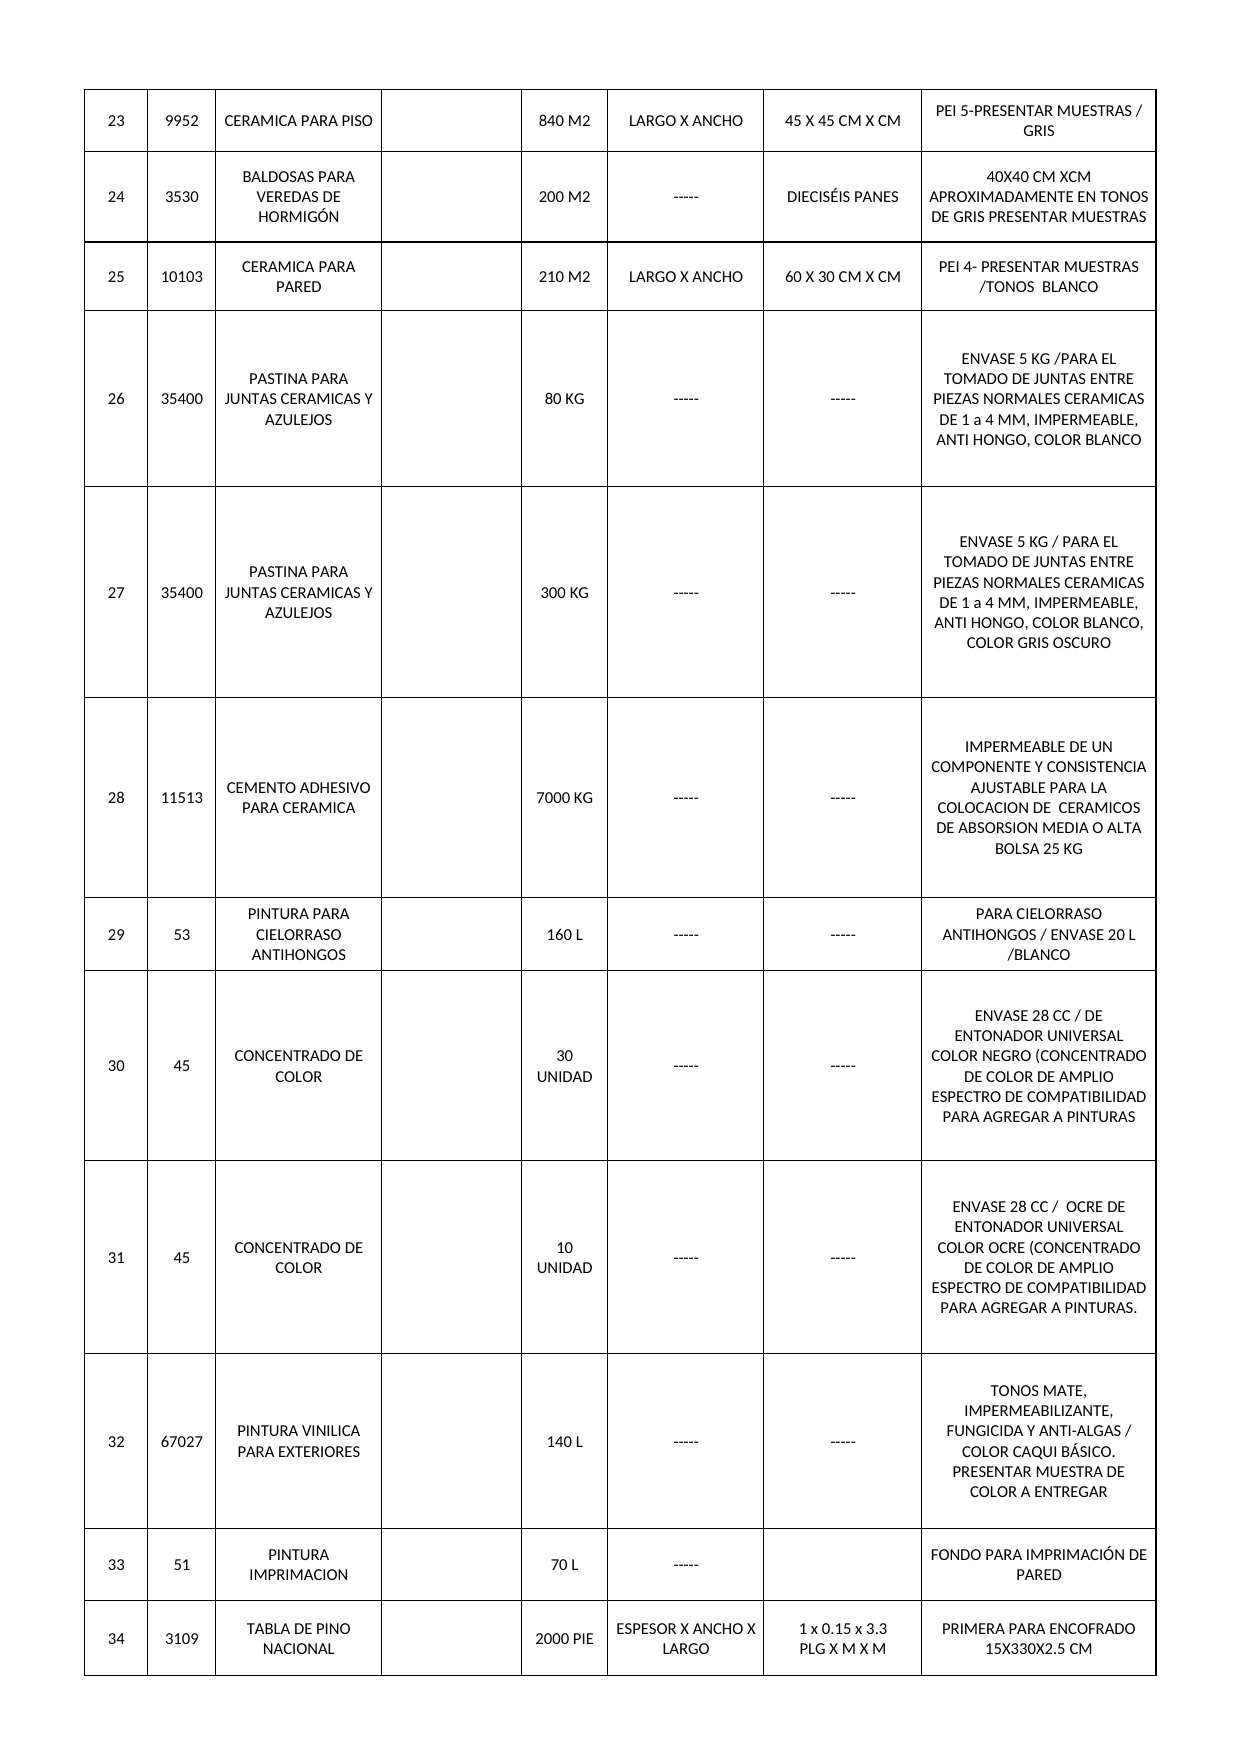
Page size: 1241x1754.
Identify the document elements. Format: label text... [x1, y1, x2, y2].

table_cell ----- [608, 1354, 763, 1528]
table_cell 34 [85, 1601, 147, 1675]
table_cell ----- [764, 898, 921, 970]
table_cell 51 [148, 1529, 215, 1600]
table_cell ----- [608, 487, 763, 697]
table_cell 33 [85, 1529, 147, 1600]
table_cell LARGO X ANCHO [608, 243, 763, 310]
table_cell 30 UNIDAD [522, 971, 607, 1160]
table_cell ----- [608, 311, 763, 486]
table_cell [764, 1529, 921, 1600]
table_cell 26 [85, 311, 147, 486]
table_cell 140 L [522, 1354, 607, 1528]
table_cell TONOS MATE, IMPERMEABILIZANTE, FUNGICIDA Y ANTI-ALGAS / COLOR CAQUI básico. Presentar muestra de color a entregar [922, 1354, 1155, 1528]
table_cell 160 L [522, 898, 607, 970]
table_cell ----- [764, 971, 921, 1160]
table_cell 30 [85, 971, 147, 1160]
table_cell 3530 [148, 152, 215, 241]
table_cell [382, 243, 521, 310]
table_cell [382, 311, 521, 486]
table_cell 23 [85, 90, 147, 151]
table_cell 29 [85, 898, 147, 970]
table_cell 60 X 30 CM X CM [764, 243, 921, 310]
table_cell 53 [148, 898, 215, 970]
table_cell [382, 90, 521, 151]
table_cell Fondo para imprimación de pared [922, 1529, 1155, 1600]
table_cell CERAMICA PARA PISO [216, 90, 381, 151]
table_cell ENVASE 28 CC / DE ENTONADOR UNIVERSAL COLOR NEGRO (CONCENTRADO DE COLOR DE AMPLIO ESPECTRO DE COMPATIBILIDAD PARA AGREGAR A PINTURAS [922, 971, 1155, 1160]
table_cell 2000 PIE [522, 1601, 607, 1675]
table_cell 70 L [522, 1529, 607, 1600]
table_cell ----- [608, 898, 763, 970]
table_cell 45 [148, 971, 215, 1160]
table_cell ----- [764, 311, 921, 486]
table_cell PEI 4- PRESENTAR MUESTRAS /TONOS BLANCO [922, 243, 1155, 310]
table_cell ----- [608, 1529, 763, 1600]
table_cell [382, 1161, 521, 1353]
table_cell CONCENTRADO DE COLOR [216, 971, 381, 1160]
table_cell 11513 [148, 698, 215, 897]
table_cell [382, 487, 521, 697]
table_cell CONCENTRADO DE COLOR [216, 1161, 381, 1353]
table_cell IMPERMEABLE DE UN COMPONENTE Y CONSISTENCIA AJUSTABLE PARA LA COLOCACION DE CERAMICOS DE ABSORSION MEDIA O ALTA BOLSA 25 KG [922, 698, 1155, 897]
table_cell 67027 [148, 1354, 215, 1528]
table_cell 210 M2 [522, 243, 607, 310]
table_cell 24 [85, 152, 147, 241]
table_cell PASTINA PARA JUNTAS CERAMICAS Y AZULEJOS [216, 311, 381, 486]
table_cell ESPESOR X ANCHO X LARGO [608, 1601, 763, 1675]
table_cell TABLA DE PINO NACIONAL [216, 1601, 381, 1675]
table_cell 25 [85, 243, 147, 310]
table_cell 35400 [148, 311, 215, 486]
table_cell ----- [764, 698, 921, 897]
table_cell 10103 [148, 243, 215, 310]
table_cell ENVASE 5 KG / PARA EL TOMADO DE JUNTAS ENTRE PIEZAS NORMALES CERAMICAS DE 1 a 4 MM, IMPERMEABLE, ANTI HONGO, COLOR BLANCO, COLOR GRIS OSCURO [922, 487, 1155, 697]
table_cell PINTURA PARA CIELORRASO ANTIHONGOS [216, 898, 381, 970]
table_cell CERAMICA PARA PARED [216, 243, 381, 310]
table_cell ----- [764, 1161, 921, 1353]
table_cell 7000 KG [522, 698, 607, 897]
table_cell PEI 5-PRESENTAR MUESTRAS / GRIS [922, 90, 1155, 151]
table_cell BALDOSAS PARA VEREDAS DE HORMIGÓN [216, 152, 381, 241]
table_cell 10 UNIDAD [522, 1161, 607, 1353]
table_cell 840 M2 [522, 90, 607, 151]
table_cell 45 [148, 1161, 215, 1353]
table_cell 28 [85, 698, 147, 897]
table_cell 35400 [148, 487, 215, 697]
table_cell PARA CIELORRASO ANTIHONGOS / ENVASE 20 L /BLANCO [922, 898, 1155, 970]
table_cell ----- [608, 152, 763, 241]
table_cell CEMENTO ADHESIVO PARA CERAMICA [216, 698, 381, 897]
table_cell 27 [85, 487, 147, 697]
table_cell ----- [764, 1354, 921, 1528]
table_cell ----- [608, 971, 763, 1160]
table_cell 3109 [148, 1601, 215, 1675]
table_cell Primera para encofrado 15x330x2.5 CM [922, 1601, 1155, 1675]
table_cell DIECISÉIS PANES [764, 152, 921, 241]
table_cell [382, 698, 521, 897]
table_cell 80 KG [522, 311, 607, 486]
table_cell PINTURA IMPRIMACION [216, 1529, 381, 1600]
table_cell LARGO X ANCHO [608, 90, 763, 151]
table_cell [382, 1529, 521, 1600]
table_cell 1 x 0.15 x 3.3 PLG X M X M [764, 1601, 921, 1675]
table_cell ENVASE 28 CC / OCRE De entonador universal color OCRE (concentrado de color de amplio espectro de compatibilidad para agregar a pinturas. [922, 1161, 1155, 1353]
table_cell PASTINA PARA JUNTAS CERAMICAS Y AZULEJOS [216, 487, 381, 697]
table_cell 9952 [148, 90, 215, 151]
table_cell [382, 971, 521, 1160]
table_cell 40X40 CM XCM APROXIMADAMENTE EN TONOS DE GRIS PRESENTAR MUESTRAS [922, 152, 1155, 241]
table_cell ----- [608, 1161, 763, 1353]
table_cell 300 KG [522, 487, 607, 697]
table_cell 200 M2 [522, 152, 607, 241]
table_cell PINTURA VINILICA PARA EXTERIORES [216, 1354, 381, 1528]
table_cell 31 [85, 1161, 147, 1353]
table_cell [382, 898, 521, 970]
table_cell 32 [85, 1354, 147, 1528]
table_cell ENVASE 5 KG /PARA EL TOMADO DE JUNTAS ENTRE PIEZAS NORMALES CERAMICAS DE 1 a 4 MM, IMPERMEABLE, ANTI HONGO, COLOR BLANCO [922, 311, 1155, 486]
table_cell ----- [764, 487, 921, 697]
table_cell [382, 1354, 521, 1528]
table_cell [382, 152, 521, 241]
table_cell 45 X 45 CM X CM [764, 90, 921, 151]
table_cell ----- [608, 698, 763, 897]
table_cell [382, 1601, 521, 1675]
